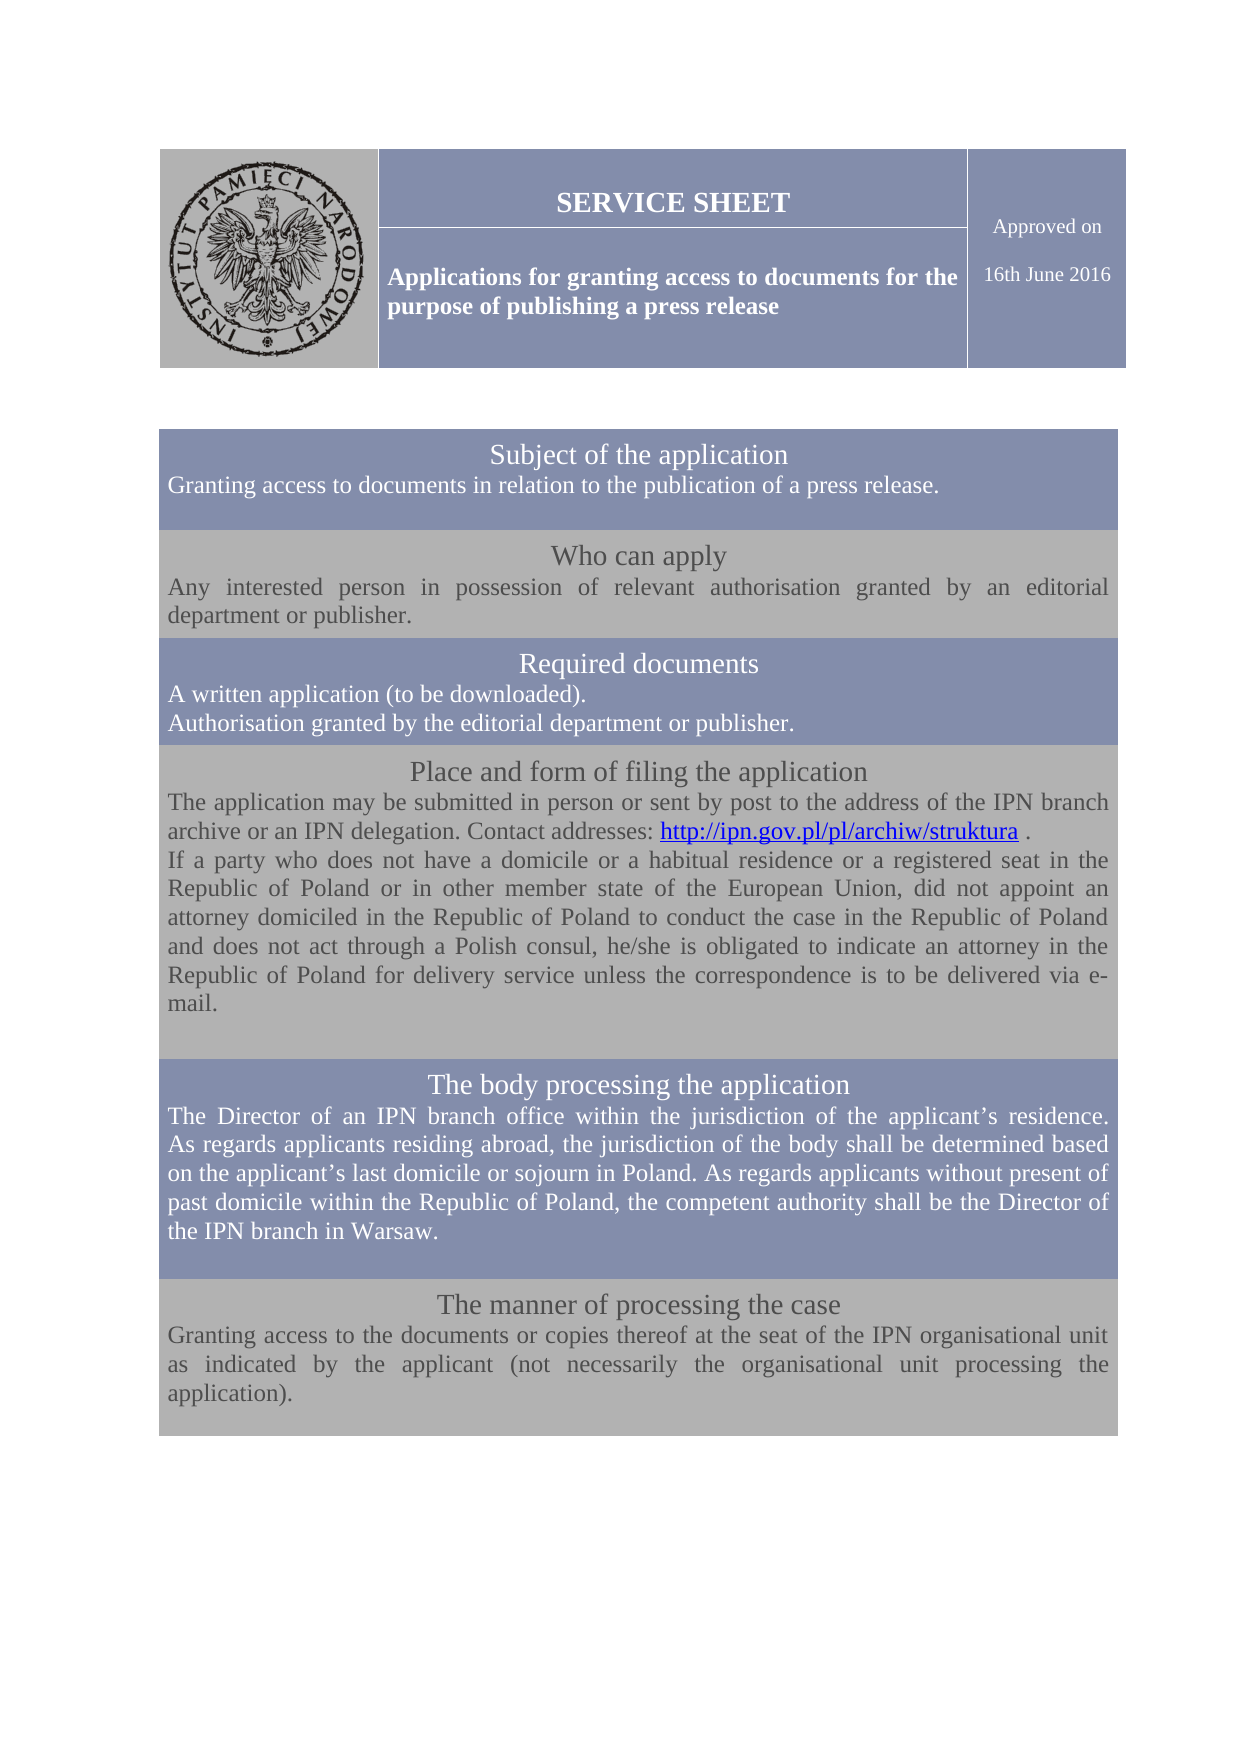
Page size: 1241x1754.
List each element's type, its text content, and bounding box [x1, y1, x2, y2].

table_header Subject of the application Granting access to documents in relation to the publication of a press release. [159, 429, 1118, 530]
table_cell Place and form of filing the application The application may be submitted in person or sent by post to the address of the IPN branch archive or an IPN delegation. Contact addresses: http://ipn.gov.pl/pl/archiw/struktura . If a party who does not have a domicile or a habitual residence or a registered seat in the Republic of Poland or in other member state of the European Union, did not appoint an attorney domiciled in the Republic of Poland to conduct the case in the Republic of Poland and does not act through a Polish consul, he/she is obligated to indicate an attorney in the Republic of Poland for delivery service unless the correspondence is to be delivered via e-mail. [159, 745, 1118, 1059]
table_cell Who can apply Any interested person in possession of relevant authorisation granted by an editorial department or publisher. [159, 530, 1118, 638]
picture [167, 156, 365, 360]
table_cell The manner of processing the case Granting access to the documents or copies thereof at the seat of the IPN organisational unit as indicated by the applicant (not necessarily the organisational unit processing the application). [159, 1279, 1118, 1436]
table_header [160, 149, 378, 368]
table_cell Applications for granting access to documents for the purpose of publishing a press release [379, 228, 967, 368]
table_cell The body processing the application The Director of an IPN branch office within the jurisdiction of the applicant’s residence. As regards applicants residing abroad, the jurisdiction of the body shall be determined based on the applicant’s last domicile or sojourn in Poland. As regards applicants without present of past domicile within the Republic of Poland, the competent authority shall be the Director of the IPN branch in Warsaw. [159, 1059, 1118, 1279]
table_header Approved on 16th June 2016 [968, 149, 1126, 368]
table_header SERVICE SHEET [379, 149, 967, 227]
table_cell Required documents A written application (to be downloaded). Authorisation granted by the editorial department or publisher. [159, 638, 1118, 745]
